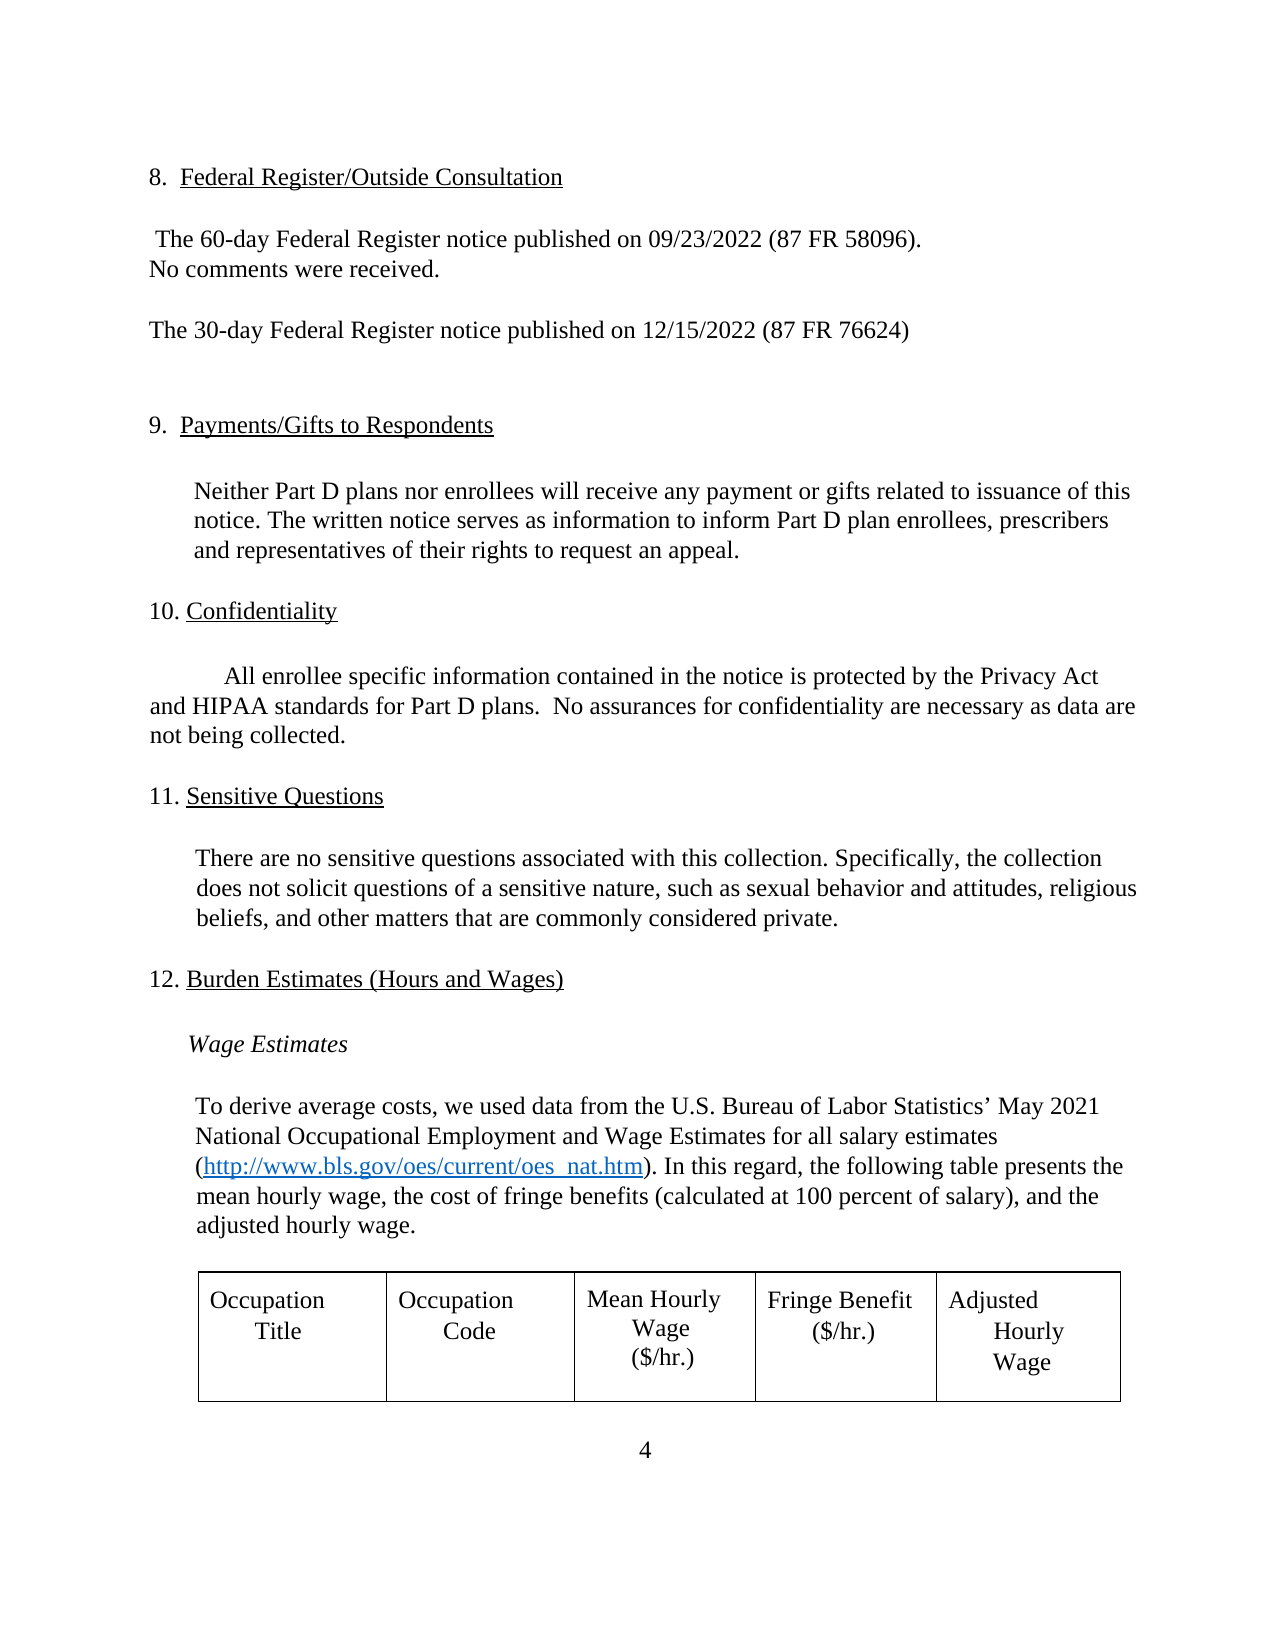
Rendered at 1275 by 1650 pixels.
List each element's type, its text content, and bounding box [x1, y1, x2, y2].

subtitle 11. Sensitive Questions [148, 781, 1140, 810]
table_header [349, 1273, 386, 1401]
table_header Occupation Title [199, 1273, 349, 1401]
text National Occupational Employment and Wage Estimates for all salary estimates [195, 1121, 1140, 1150]
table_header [575, 1273, 755, 1401]
text To derive average costs, we used data from the U.S. Bureau of Labor Statistics’ May 2021 [195, 1091, 1140, 1120]
subtitle Wage Estimates [147, 1029, 1140, 1058]
subtitle 8. Federal Register/Outside Consultation [148, 162, 1140, 191]
subtitle 9. Payments/Gifts to Respondents [148, 410, 1140, 439]
text The 30-day Federal Register notice published on 12/15/2022 (87 FR 76624) [148, 315, 1140, 344]
text The 60-day Federal Register notice published on 09/23/2022 (87 FR 58096). [148, 224, 1140, 253]
text Neither Part D plans nor enrollees will receive any payment or gifts related to issuance of this notice. The written notice serves as information to inform Part D plan enrollees, prescribers and representatives of their rights to request an appeal. [148, 476, 1140, 564]
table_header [756, 1273, 936, 1401]
table_header Occupation Code [387, 1273, 574, 1401]
text (http://www.bls.gov/oes/current/oes_nat.htm). In this regard, the following table presents the mean hourly wage, the cost of fringe benefits (calculated at 100 percent of salary), and the adjusted hourly wage. [195, 1151, 1140, 1239]
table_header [937, 1273, 1120, 1401]
text 12. Burden Estimates (Hours and Wages) [148, 964, 1140, 992]
subtitle 10. Confidentiality [148, 596, 1140, 625]
text No comments were received. [148, 254, 1140, 283]
text All enrollee specific information contained in the notice is protected by the Privacy Act and HIPAA standards for Part D plans. No assurances for confidentiality are necessary as data are not being collected. [148, 661, 1140, 749]
text There are no sensitive questions associated with this collection. Specifically, the collection does not solicit questions of a sensitive nature, such as sexual behavior and attitudes, religious beliefs, and other matters that are commonly considered private. [195, 843, 1140, 931]
